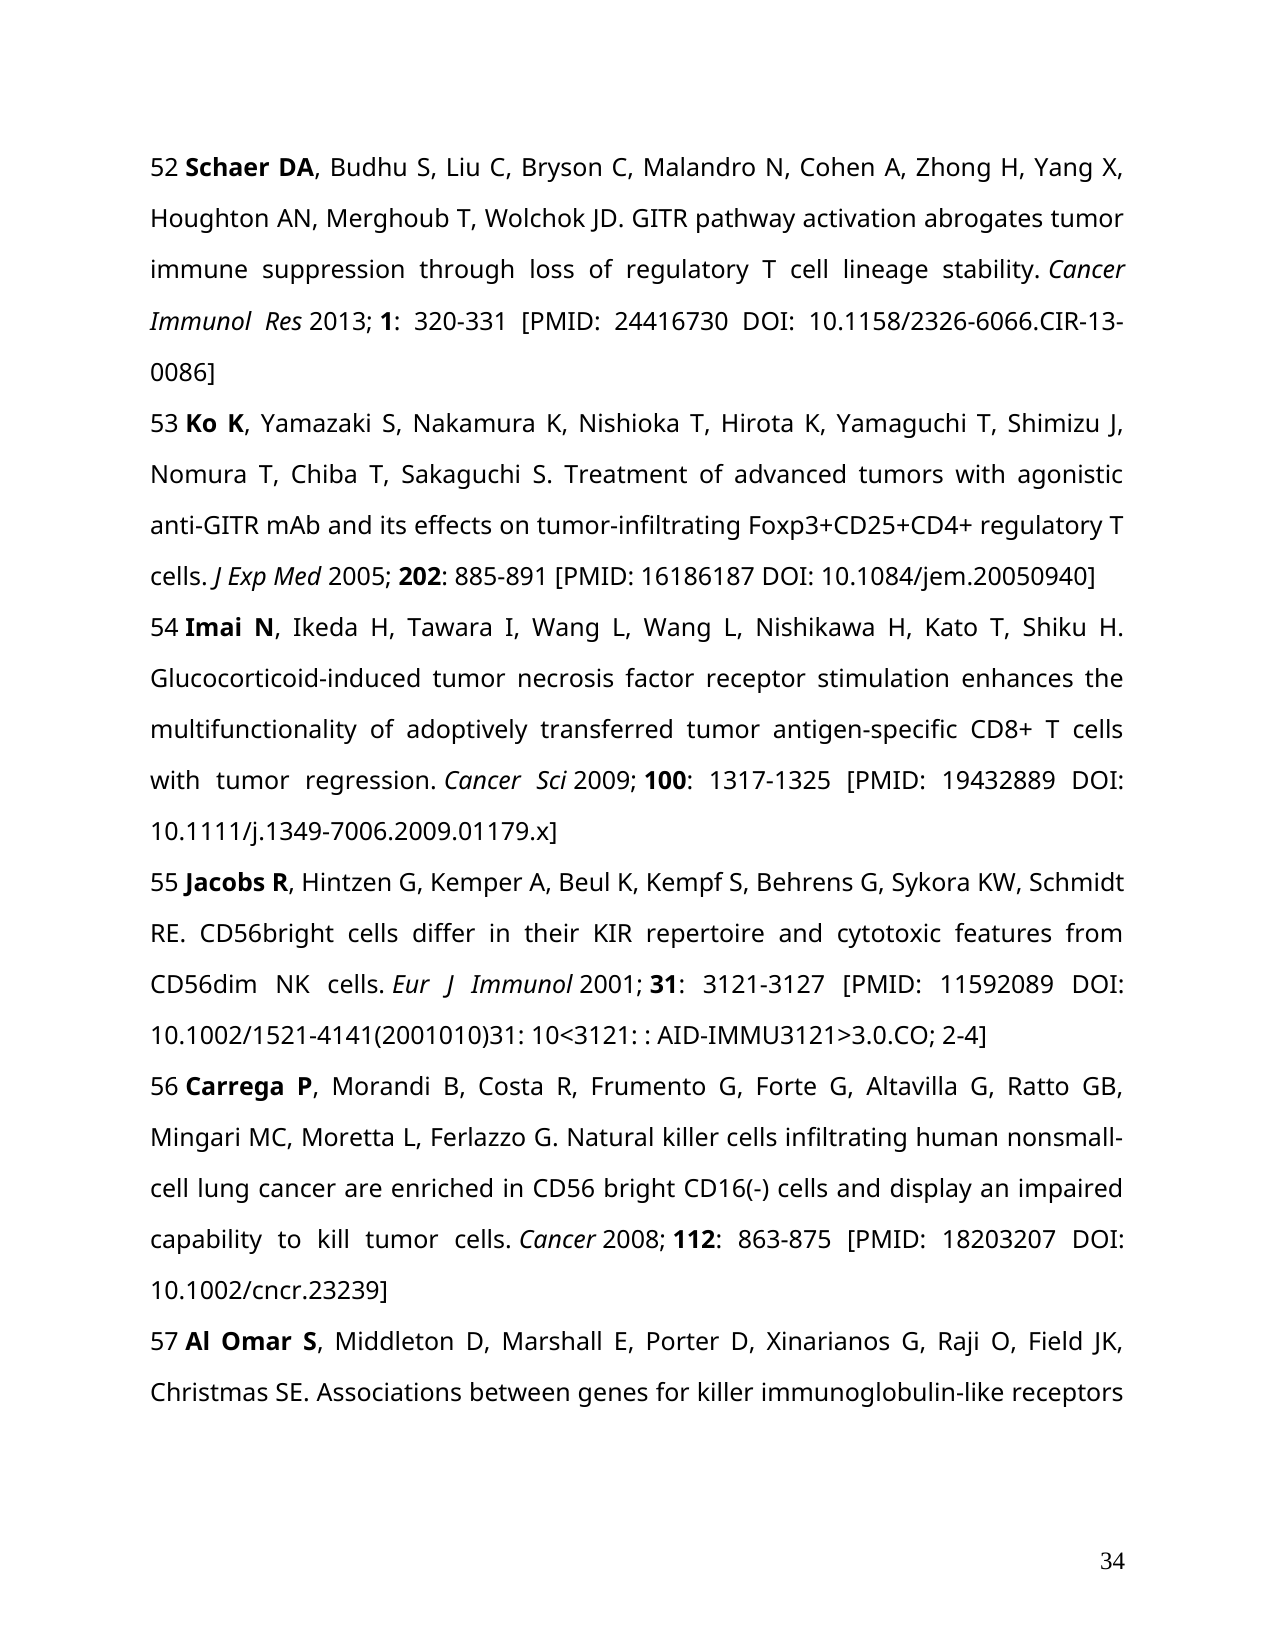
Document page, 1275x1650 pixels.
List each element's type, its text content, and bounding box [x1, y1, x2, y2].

text 56 Carrega P, Morandi B, Costa R, Frumento G, Forte G, Altavilla G, Ratto GB, Mingari MC, Moretta L, Ferlazzo G. Natural killer cells infiltrating human nonsmall-cell lung cancer are enriched in CD56 bright CD16(-) cells and display an impaired capability to kill tumor cells. Cancer 2008; 112: 863-875 [PMID: 18203207 DOI: 10.1002/cncr.23239] [150, 1069, 1125, 1307]
text 55 Jacobs R, Hintzen G, Kemper A, Beul K, Kempf S, Behrens G, Sykora KW, Schmidt RE. CD56bright cells differ in their KIR repertoire and cytotoxic features from CD56dim NK cells. Eur J Immunol 2001; 31: 3121-3127 [PMID: 11592089 DOI: 10.1002/1521-4141(2001010)31: 10<3121: : AID-IMMU3121>3.0.CO; 2-4] [150, 864, 1125, 1052]
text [150, 1324, 1125, 1409]
text 53 Ko K, Yamazaki S, Nakamura K, Nishioka T, Hirota K, Yamaguchi T, Shimizu J, Nomura T, Chiba T, Sakaguchi S. Treatment of advanced tumors with agonistic anti-GITR mAb and its effects on tumor-infiltrating Foxp3+CD25+CD4+ regulatory T cells. J Exp Med 2005; 202: 885-891 [PMID: 16186187 DOI: 10.1084/jem.20050940] [150, 405, 1125, 592]
text 52 Schaer DA, Budhu S, Liu C, Bryson C, Malandro N, Cohen A, Zhong H, Yang X, Houghton AN, Merghoub T, Wolchok JD. GITR pathway activation abrogates tumor immune suppression through loss of regulatory T cell lineage stability. Cancer Immunol Res 2013; 1: 320-331 [PMID: 24416730 DOI: 10.1158/2326-6066.CIR-13-0086] [150, 150, 1125, 388]
text 54 Imai N, Ikeda H, Tawara I, Wang L, Wang L, Nishikawa H, Kato T, Shiku H. Glucocorticoid-induced tumor necrosis factor receptor stimulation enhances the multifunctionality of adoptively transferred tumor antigen-specific CD8+ T cells with tumor regression. Cancer Sci 2009; 100: 1317-1325 [PMID: 19432889 DOI: 10.1111/j.1349-7006.2009.01179.x] [150, 609, 1125, 848]
